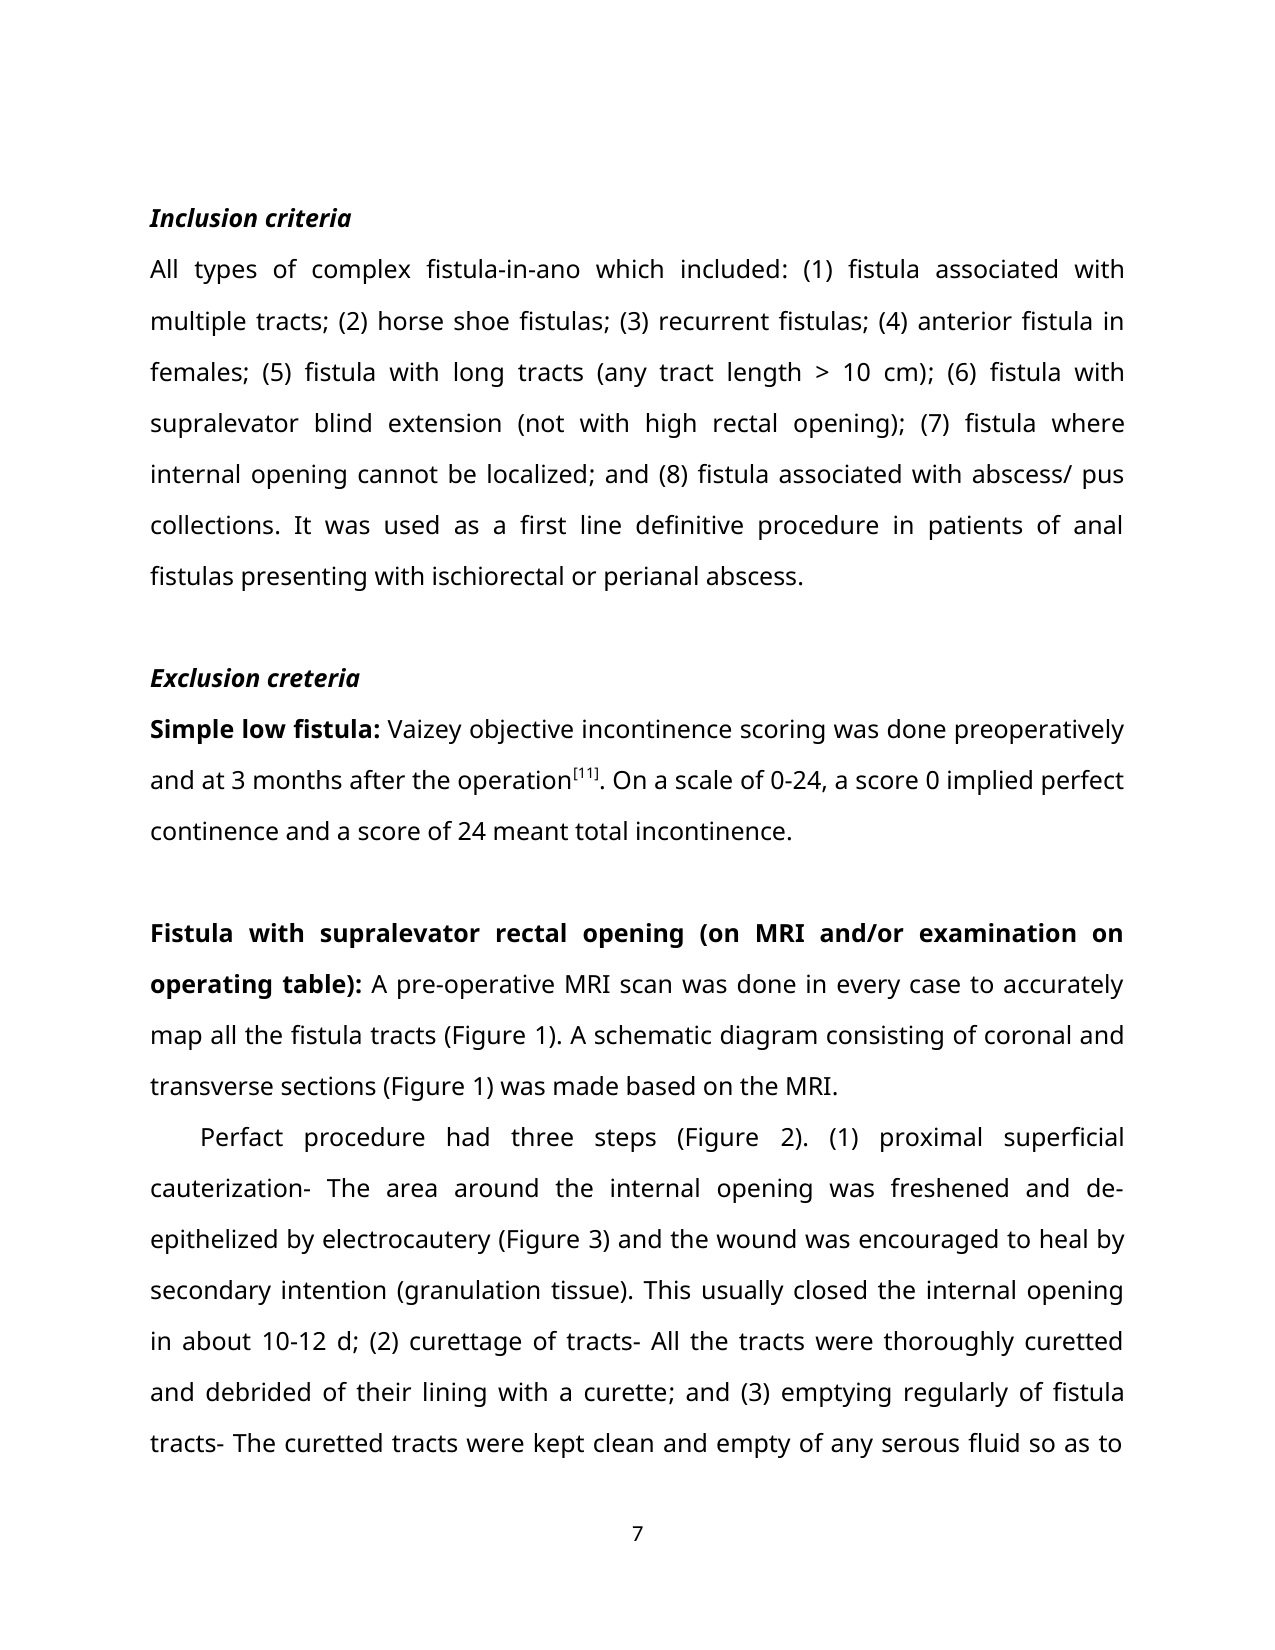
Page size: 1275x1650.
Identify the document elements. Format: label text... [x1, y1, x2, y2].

text All types of complex fistula-in-ano which included: (1) fistula associated with multiple tracts; (2) horse shoe fistulas; (3) recurrent fistulas; (4) anterior fistula in females; (5) fistula with long tracts (any tract length > 10 cm); (6) fistula with supralevator blind extension (not with high rectal opening); (7) fistula where internal opening cannot be localized; and (8) fistula associated with abscess/ pus collections. It was used as a first line definitive procedure in patients of anal fistulas presenting with ischiorectal or perianal abscess. [150, 252, 1125, 592]
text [150, 1120, 1125, 1460]
text Exclusion creteria [150, 660, 1125, 694]
text Fistula with supralevator rectal opening (on MRI and/or examination on operating table): A pre-operative MRI scan was done in every case to accurately map all the fistula tracts (Figure 1). A schematic diagram consisting of coronal and transverse sections (Figure 1) was made based on the MRI. [150, 916, 1125, 1103]
text Inclusion criteria [150, 201, 1125, 235]
text Simple low fistula: Vaizey objective incontinence scoring was done preoperatively and at 3 months after the operation[11]. On a scale of 0-24, a score 0 implied perfect continence and a score of 24 meant total incontinence. [150, 711, 1125, 848]
